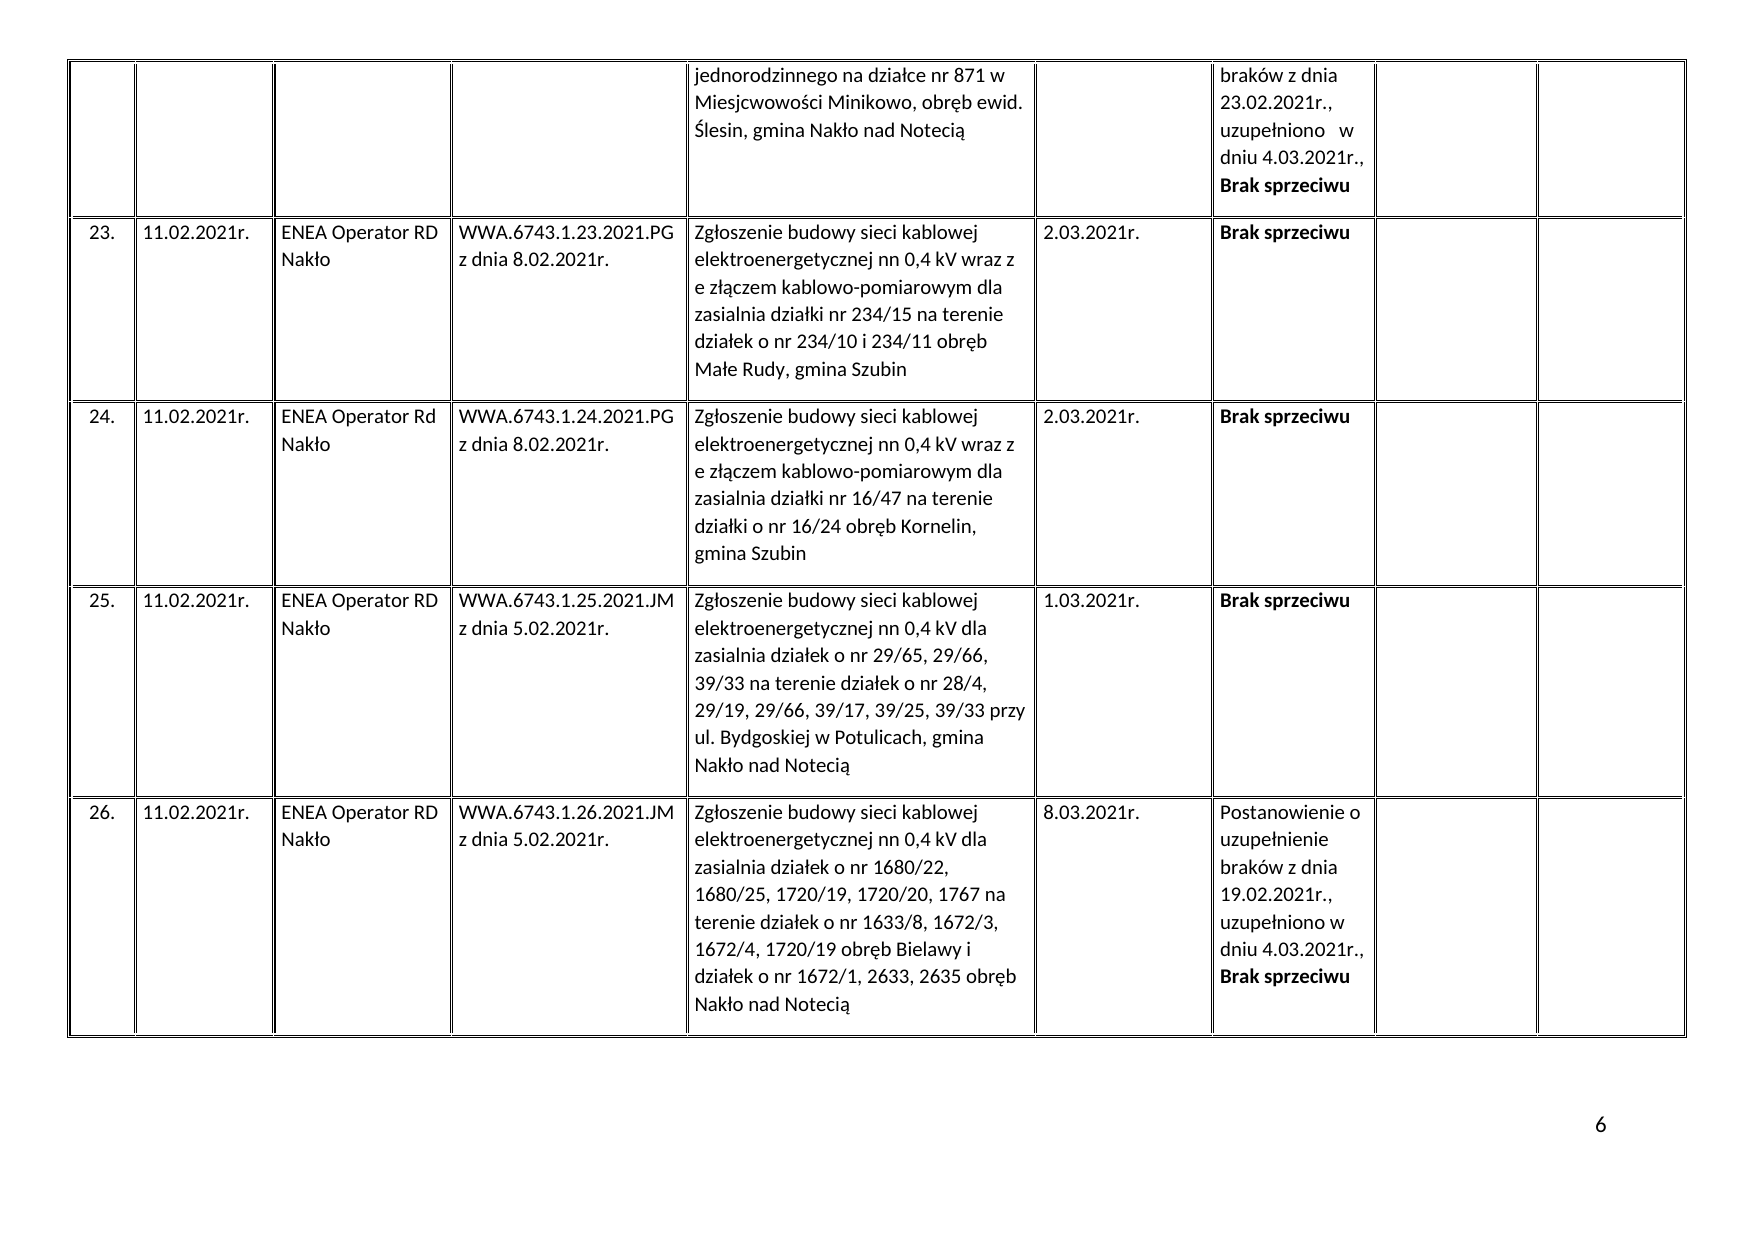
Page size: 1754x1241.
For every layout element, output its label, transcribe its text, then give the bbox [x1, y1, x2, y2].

table_cell 11.02.2021r. [137, 403, 272, 584]
table_cell Zgłoszenie budowy sieci kablowej elektroenergetycznej nn 0,4 kV wraz z e złączem kablowo-pomiarowym dla zasialnia działki nr 16/47 na terenie działki o nr 16/24 obręb Kornelin, gmina Szubin [689, 403, 1034, 584]
table_cell Zgłoszenie budowy sieci kablowej elektroenergetycznej nn 0,4 kV dla zasialnia działek o nr 29/65, 29/66, 39/33 na terenie działek o nr 28/4, 29/19, 29/66, 39/17, 39/25, 39/33 przy ul. Bydgoskiej w Potulicach, gmina Nakło nad Notecią [689, 588, 1034, 796]
table_cell 11.02.2021r. [135, 796, 274, 1035]
table_cell WWA.6743.1.24.2021.PG z dnia 8.02.2021r. [453, 403, 686, 584]
table_cell 26. [69, 796, 135, 1035]
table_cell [687, 60, 1036, 216]
table_cell 10.02.2021r. [135, 60, 274, 216]
table_cell [1538, 62, 1684, 216]
table_cell [1538, 216, 1685, 400]
table_cell [1538, 400, 1685, 584]
table_cell WWA.6743.1.25.2021.JM z dnia 5.02.2021r. [453, 588, 686, 796]
table_cell Postanowienie o uzupełnienie braków z dnia 19.02.2021r., uzupełniono w dniu 4.03.2021r., Brak sprzeciwu [1213, 799, 1375, 1035]
table_cell 23. [69, 216, 135, 400]
table_cell [1377, 219, 1536, 400]
table_cell [1377, 588, 1536, 796]
table_cell 25. [71, 585, 134, 796]
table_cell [274, 799, 451, 1035]
table_cell Brak sprzeciwu [1214, 219, 1374, 400]
table_cell WWA.6743.1.23.2021.PG z dnia 8.02.2021r. [453, 219, 686, 400]
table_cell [1213, 62, 1375, 216]
table_cell 24. [69, 400, 135, 584]
table_cell [1539, 585, 1684, 796]
table_cell Brak sprzeciwu [1214, 403, 1374, 584]
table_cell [451, 62, 687, 216]
table_cell ENEA Operator Rd Nakło [276, 403, 450, 584]
table_cell [1538, 796, 1685, 1035]
table_cell 2.03.2021r. [1037, 219, 1211, 400]
table_cell Bochat Karolina [274, 62, 451, 216]
table_cell [1377, 403, 1536, 584]
table_cell 11.02.2021r. [137, 219, 272, 400]
table_cell ENEA Operator RD Nakło [276, 219, 450, 400]
table_cell 1.03.2021r. [1037, 588, 1211, 796]
table_cell [1375, 796, 1538, 1035]
table_cell 12.03.2021r. [1036, 60, 1213, 216]
table_cell Zgłoszenie budowy sieci kablowej elektroenergetycznej nn 0,4 kV dla zasialnia działek o nr 1680/22, 1680/25, 1720/19, 1720/20, 1767 na terenie działek o nr 1633/8, 1672/3, 1672/4, 1720/19 obręb Bielawy i działek o nr 1672/1, 2633, 2635 obręb Nakło nad Notecią [687, 796, 1036, 1035]
table_cell 11.02.2021r. [137, 588, 272, 796]
table_cell WWA.6743.1.26.2021.JM z dnia 5.02.2021r. [451, 799, 687, 1035]
table_cell 8.03.2021r. [1036, 796, 1213, 1035]
table_cell Brak sprzeciwu [1214, 588, 1374, 796]
table_cell Zgłoszenie budowy sieci kablowej elektroenergetycznej nn 0,4 kV wraz z e złączem kablowo-pomiarowym dla zasialnia działki nr 234/15 na terenie działek o nr 234/10 i 234/11 obręb Małe Rudy, gmina Szubin [689, 219, 1034, 400]
table_cell [1375, 60, 1538, 216]
table_cell 22. [71, 62, 135, 216]
table_cell 2.03.2021r. [1037, 403, 1211, 584]
table_cell ENEA Operator RD Nakło [276, 588, 450, 796]
